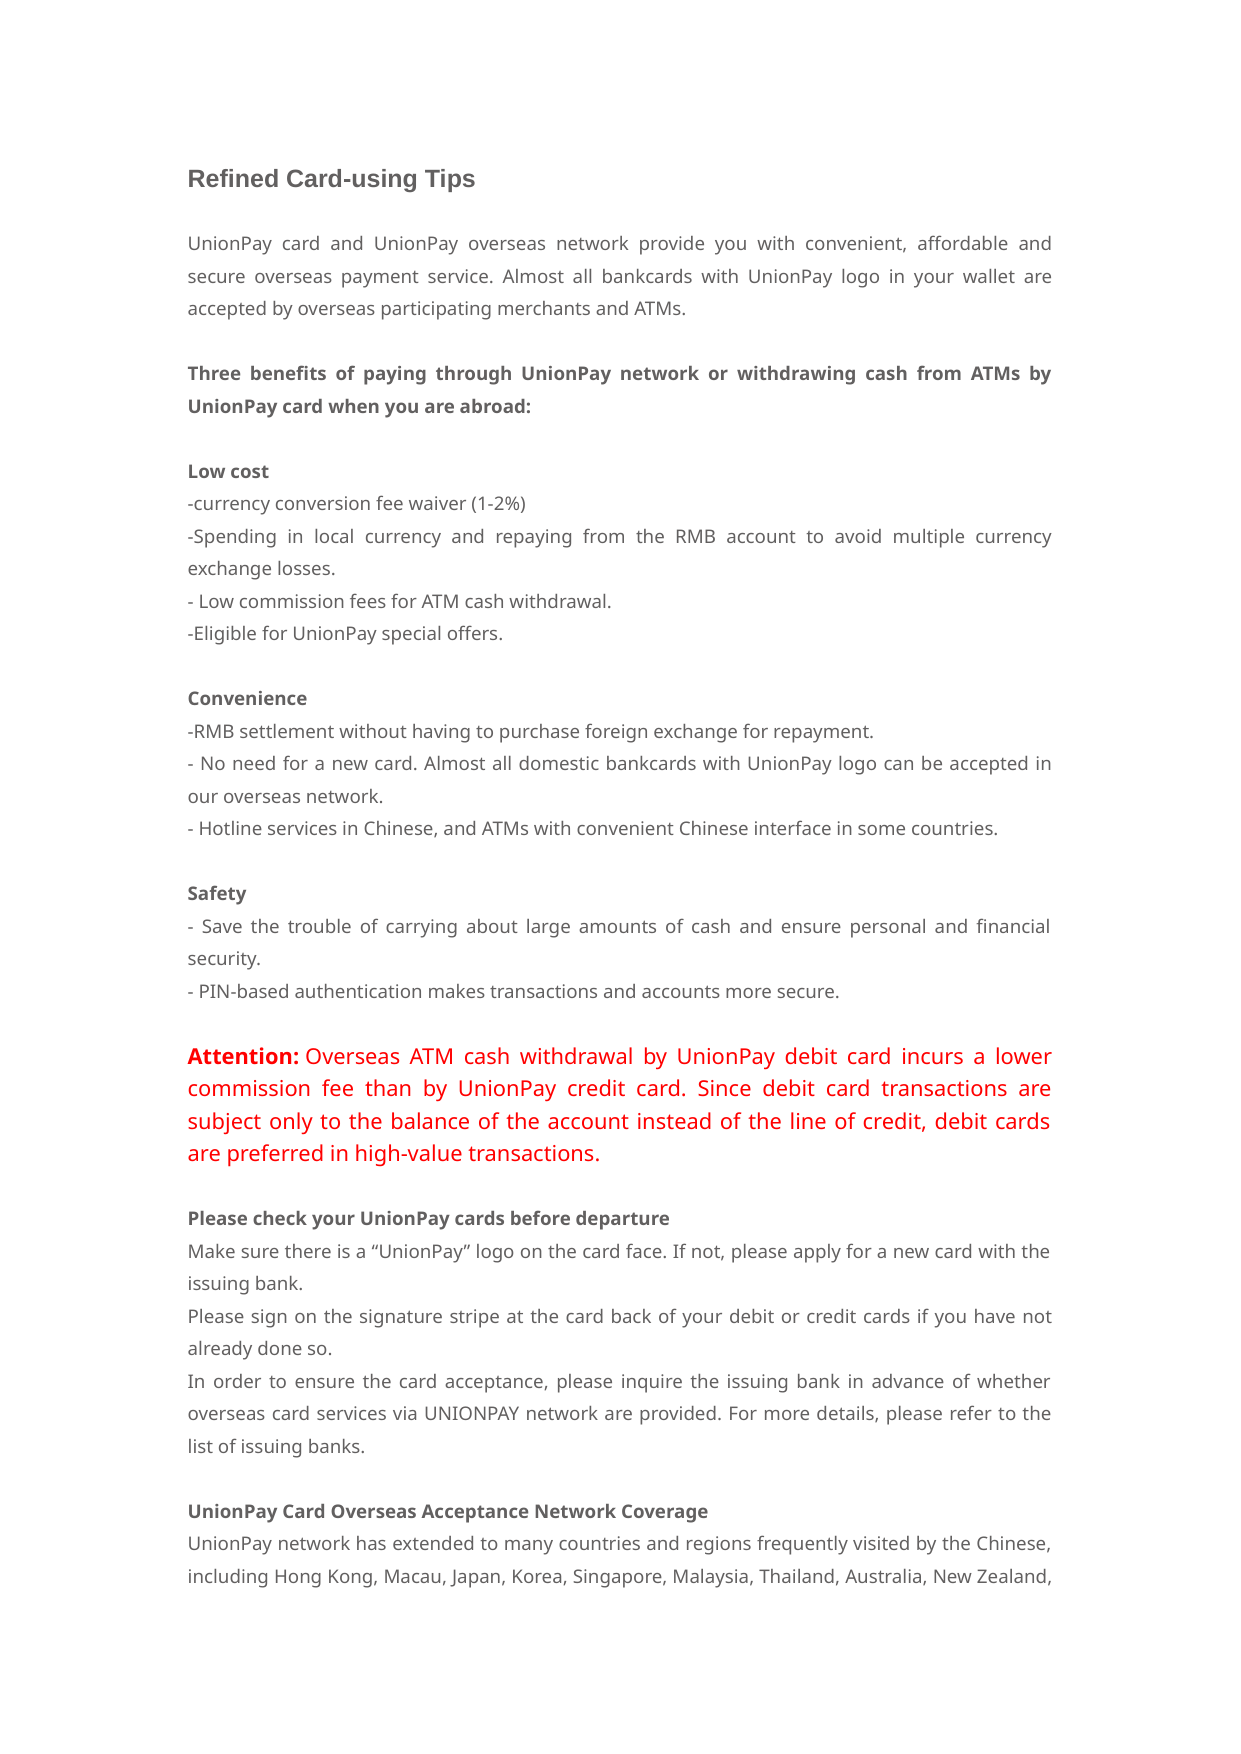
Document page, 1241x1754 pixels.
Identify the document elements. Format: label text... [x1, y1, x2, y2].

text Refined Card-using Tips [187, 162, 1053, 194]
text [187, 1064, 1053, 1592]
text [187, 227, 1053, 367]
